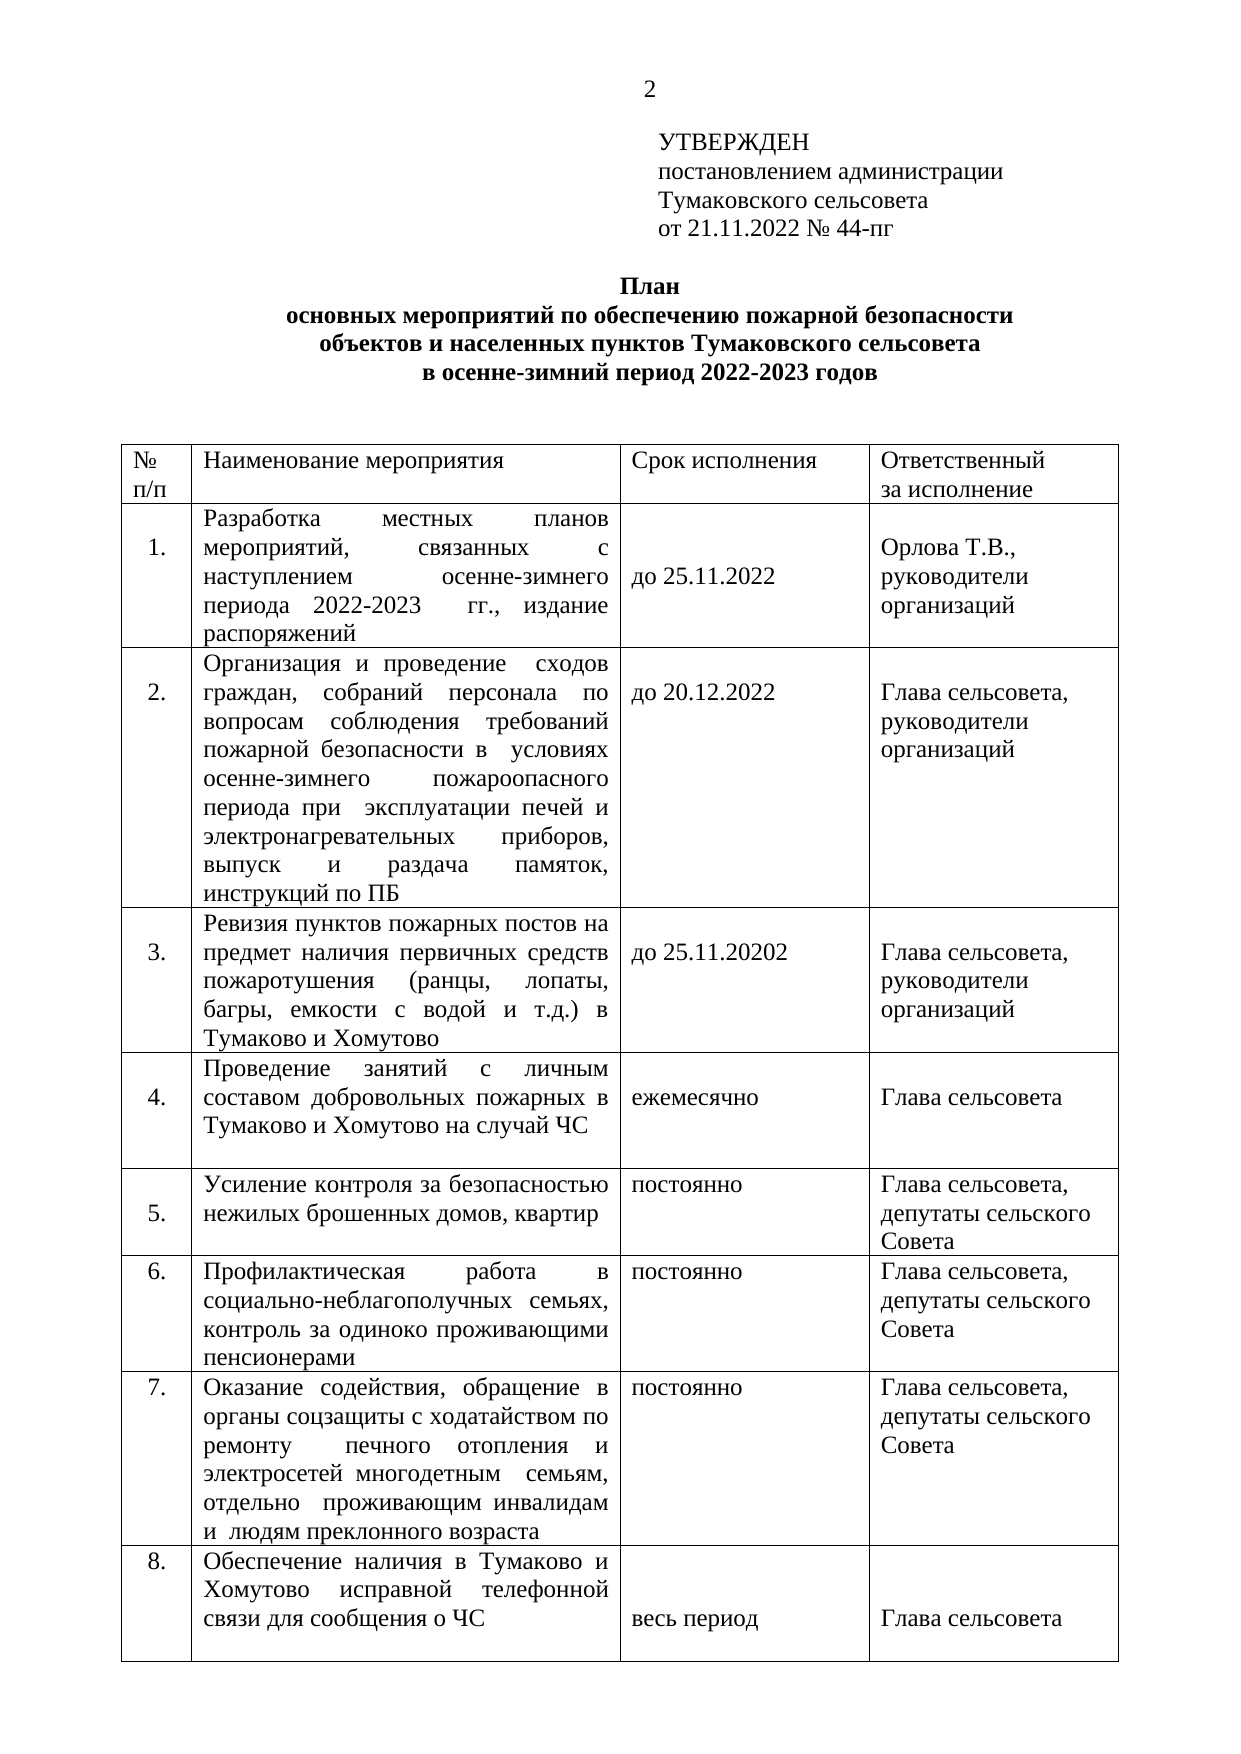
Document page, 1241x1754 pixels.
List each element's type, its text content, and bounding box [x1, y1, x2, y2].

table_cell Обеспечение наличия в Тумаково и Хомутово исправной телефонной связи для сообщения о ЧС [192, 1546, 620, 1661]
table_cell Усиление контроля за безопасностью нежилых брошенных домов, квартир [192, 1169, 620, 1255]
table_cell до 20.12.2022 [621, 648, 869, 907]
table_cell постоянно [621, 1169, 869, 1255]
table_cell ежемесячно [621, 1053, 869, 1168]
table_cell Ревизия пунктов пожарных постов на предмет наличия первичных средств пожаротушения (ранцы, лопаты, багры, емкости с водой и т.д.) в Тумаково и Хомутово [192, 908, 620, 1052]
table_cell 7. [122, 1372, 191, 1545]
table_cell Профилактическая работа в социально-неблагополучных семьях, контроль за одиноко проживающими пенсионерами [192, 1256, 620, 1371]
text постановлением администрации [658, 156, 1167, 185]
table_cell 6. [122, 1256, 191, 1371]
table_cell Оказание содействия, обращение в органы соцзащиты с ходатайством по ремонту печного отопления и электросетей многодетным семьям, отдельно проживающим инвалидам и людям преклонного возраста [192, 1372, 620, 1545]
table_cell Глава сельсовета, депутаты сельского Совета [870, 1169, 1118, 1255]
table_cell 2. [122, 648, 191, 907]
table_cell до 25.11.2022 [621, 504, 869, 647]
table_header № п/п [122, 445, 191, 502]
table_cell Глава сельсовета, депутаты сельского Совета [870, 1256, 1118, 1371]
table_cell Глава сельсовета, депутаты сельского Совета [870, 1372, 1118, 1545]
table_cell Глава сельсовета [870, 1546, 1118, 1661]
text от 21.11.2022 № 44-пг [133, 213, 1167, 242]
text План [133, 271, 1167, 300]
table_cell Орлова Т.В., руководители организаций [870, 504, 1118, 647]
table_cell 3. [122, 908, 191, 1052]
text Тумаковского сельсовета [658, 185, 1167, 213]
table_cell Глава сельсовета [870, 1053, 1118, 1168]
table_header Срок исполнения [621, 445, 869, 502]
text объектов и населенных пунктов Тумаковского сельсовета [133, 328, 1167, 357]
table_cell до 25.11.20202 [621, 908, 869, 1052]
table_header Наименование мероприятия [192, 445, 620, 502]
table_cell Глава сельсовета, руководители организаций [870, 908, 1118, 1052]
table_cell 5. [122, 1169, 191, 1255]
table_cell Организация и проведение сходов граждан, собраний персонала по вопросам соблюдения требований пожарной безопасности в условиях осенне-зимнего пожароопасного периода при эксплуатации печей и электронагревательных приборов, выпуск и раздача памяток, инструкций по ПБ [192, 648, 620, 907]
text УТВЕРЖДЕН [658, 127, 1167, 156]
table_cell постоянно [621, 1256, 869, 1371]
table_cell постоянно [621, 1372, 869, 1545]
table_cell весь период [621, 1546, 869, 1661]
table_cell Глава сельсовета, руководители организаций [870, 648, 1118, 907]
table_cell 8. [122, 1546, 191, 1661]
table_cell Проведение занятий с личным составом добровольных пожарных в Тумаково и Хомутово на случай ЧС [192, 1053, 620, 1168]
table_cell 4. [122, 1053, 191, 1168]
text основных мероприятий по обеспечению пожарной безопасности [133, 300, 1167, 328]
table_cell Разработка местных планов мероприятий, связанных с наступлением осенне-зимнего периода 2022-2023 гг., издание распоряжений [192, 504, 620, 647]
table_header Ответственный за исполнение [870, 445, 1118, 502]
text в осенне-зимний период 2022-2023 годов [133, 357, 1167, 386]
table_cell 1. [122, 504, 191, 647]
